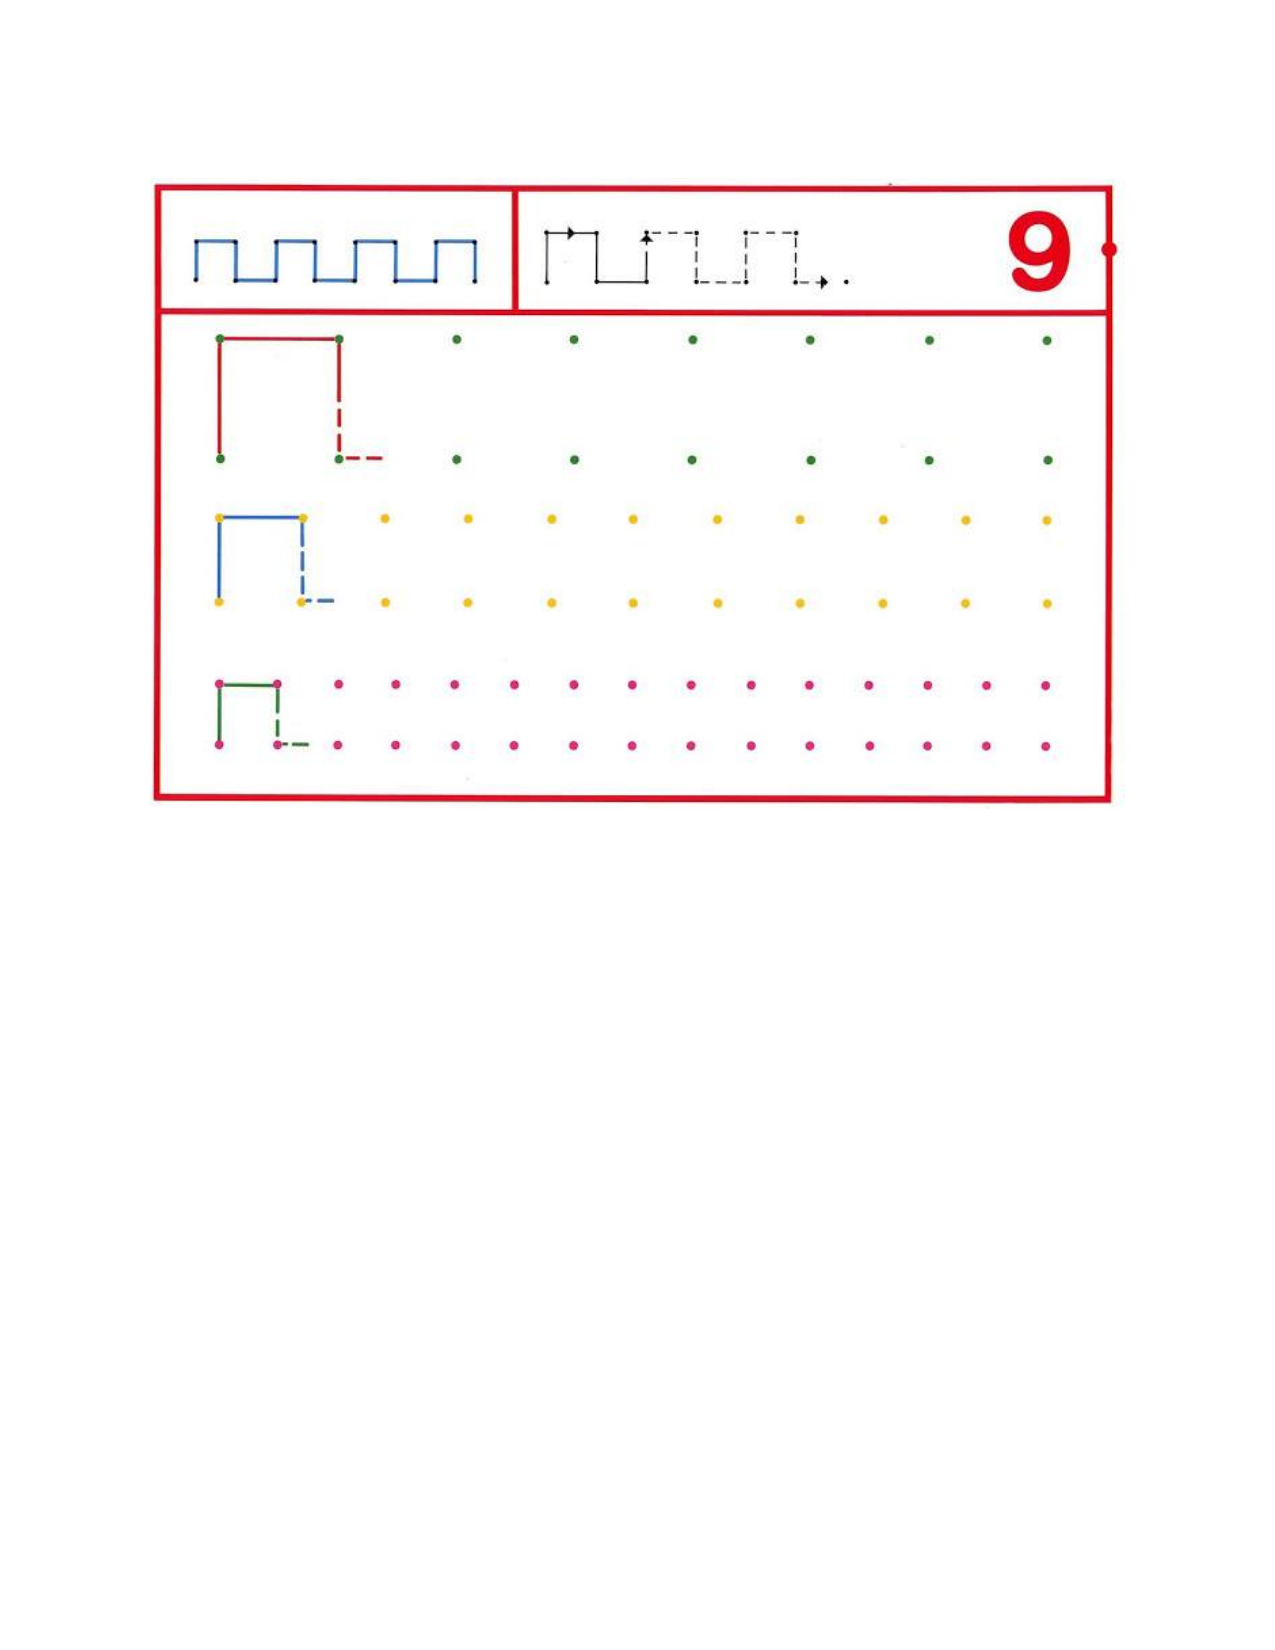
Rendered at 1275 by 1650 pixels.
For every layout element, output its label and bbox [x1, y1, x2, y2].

picture [150, 178, 1125, 809]
